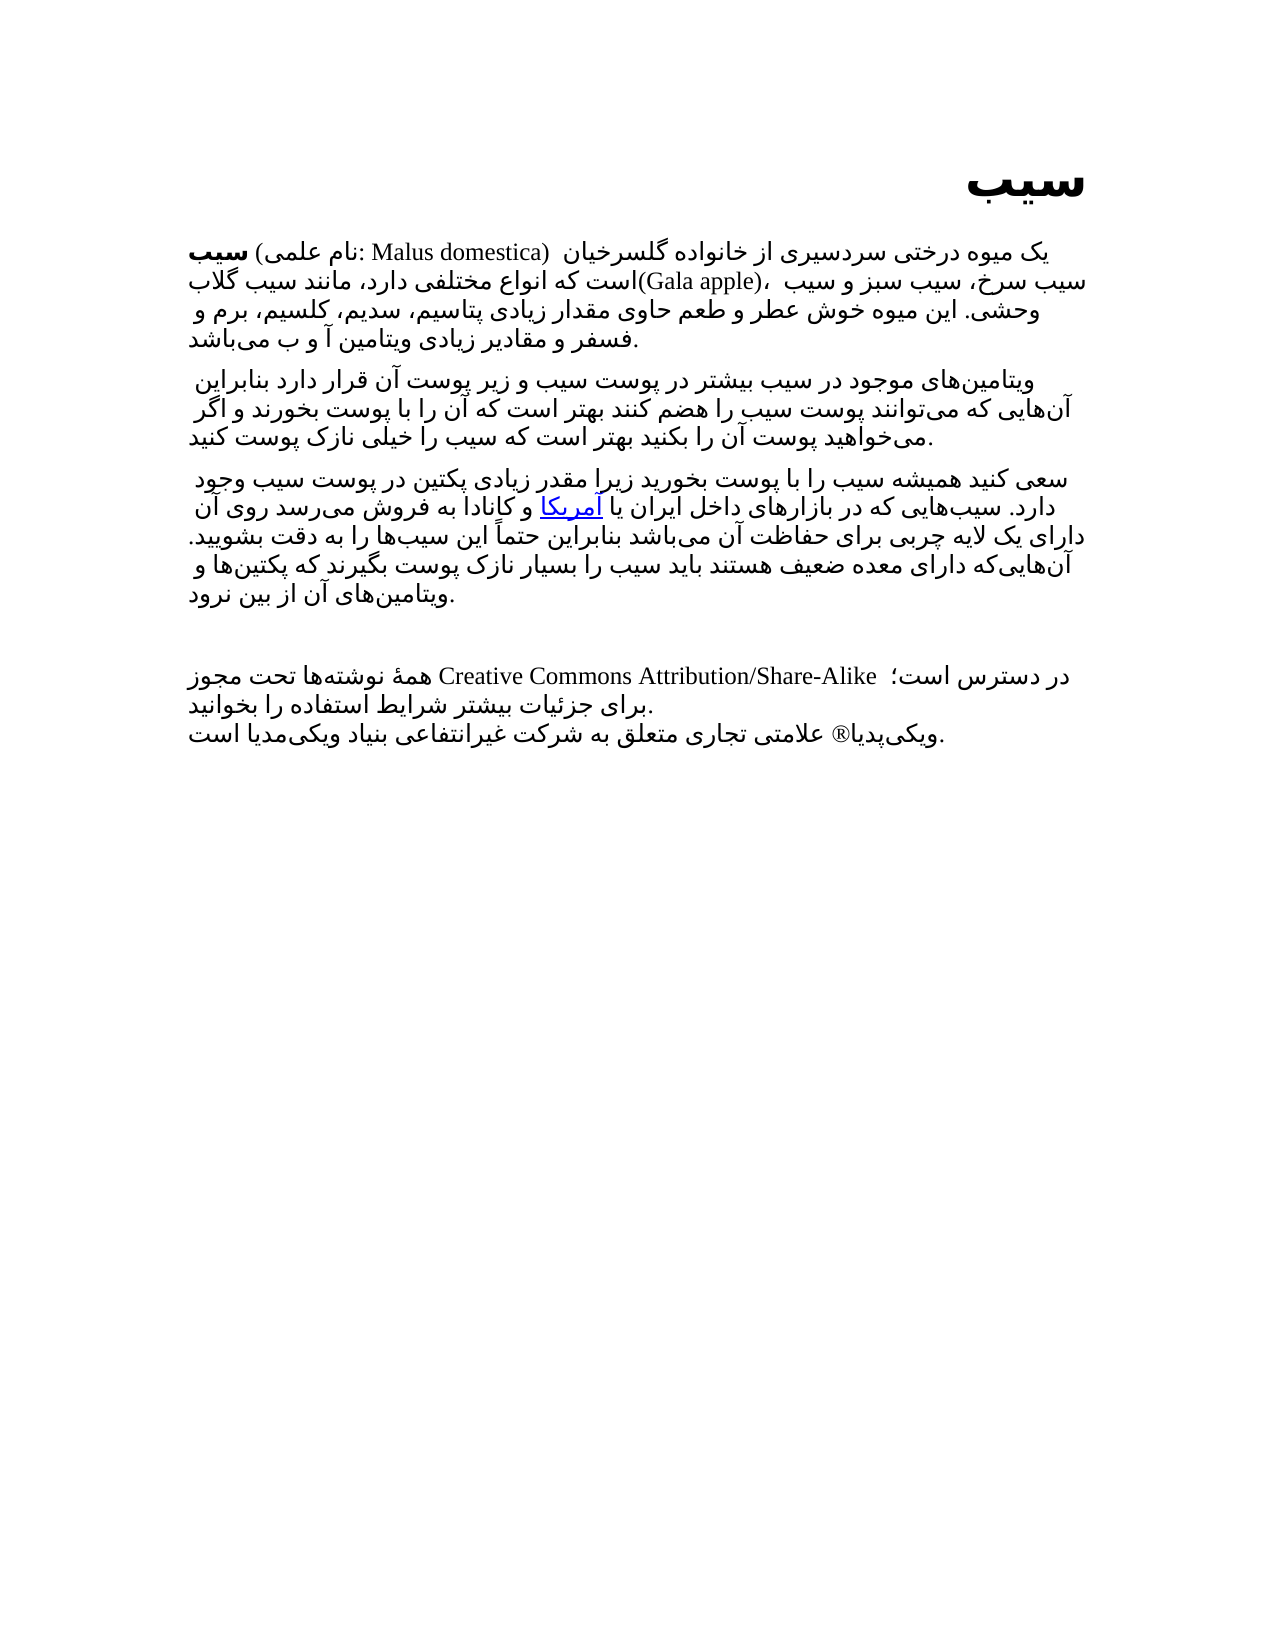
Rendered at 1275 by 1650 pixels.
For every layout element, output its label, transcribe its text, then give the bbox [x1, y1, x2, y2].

text سیب (نام علمی: Malus domestica) یک میوه درختی سردسیری از خانواده گلسرخیان است که انواع مختلفی دارد، مانند سیب گلاب(Gala apple)، سیب سرخ، سیب سبز و سیب وحشی. این میوه خوش عطر و طعم حاوی مقدار زیادی پتاسیم، سدیم، کلسیم، برم و فسفر و مقادیر زیادی ویتامین آ و ب می‌باشد. [187, 237, 1087, 352]
subtitle سیب [187, 150, 1087, 208]
text همهٔ نوشته‌ها تحت مجوز Creative Commons Attribution/Share-Alike در دسترس است؛ برای جزئیات بیشتر شرایط استفاده را بخوانید. ویکی‌پدیا® علامتی تجاری متعلق به شرکت غیرانتفاعی بنیاد ویکی‌مدیا است. [187, 661, 1087, 747]
text ویتامین‌های موجود در سیب بیشتر در پوست سیب و زیر پوست آن قرار دارد بنابراین آن‌هایی که می‌توانند پوست سیب را هضم کنند بهتر است که آن را با پوست بخورند و اگر می‌خواهید پوست آن را بکنید بهتر است که سیب را خیلی نازک پوست کنید. [187, 365, 1087, 451]
text سعی کنید همیشه سیب را با پوست بخورید زیرا مقدر زیادی پکتین در پوست سیب وجود دارد. سیب‌هایی که در بازارهای داخل ایران یا آمریکا و کانادا به فروش می‌رسد روی آن دارای یک لایه چربی برای حفاظت آن می‌باشد بنابراین حتماً این سیب‌ها را به دقت بشویید. آن‌هایی‌که دارای معده ضعیف هستند باید سیب را بسیار نازک پوست بگیرند که پکتین‌ها و ویتامین‌های آن از بین نرود. [187, 464, 1087, 607]
